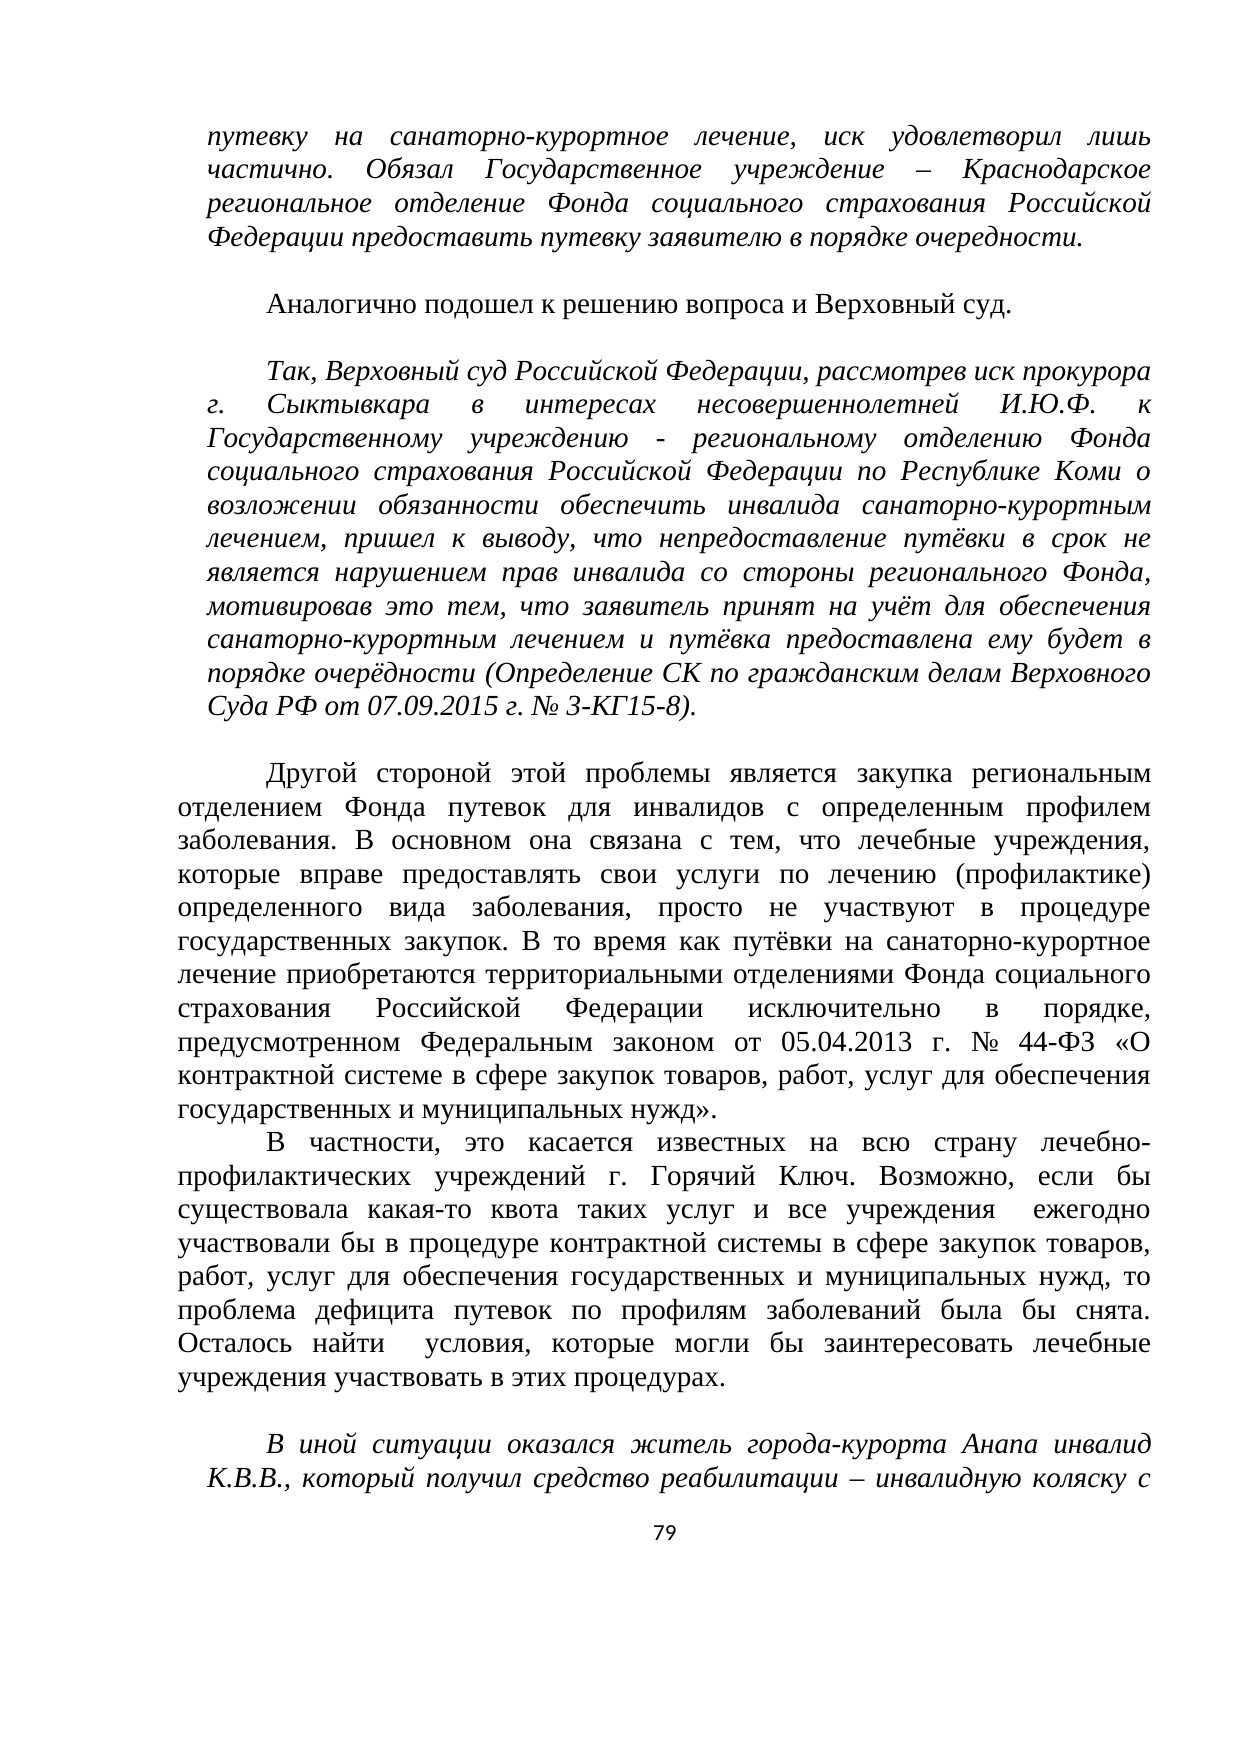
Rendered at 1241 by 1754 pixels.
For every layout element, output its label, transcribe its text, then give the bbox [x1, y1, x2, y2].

text Так, Верховный суд Российской Федерации, рассмотрев иск прокурора г. Сыктывкара в интересах несовершеннолетней И.Ю.Ф. к Государственному учреждению - региональному отделению Фонда социального страхования Российской Федерации по Республике Коми о возложении обязанности обеспечить инвалида санаторно-курортным лечением, пришел к выводу, что непредоставление путёвки в срок не является нарушением прав инвалида со стороны регионального Фонда, мотивировав это тем, что заявитель принят на учёт для обеспечения санаторно-курортным лечением и путёвка предоставлена ему будет в порядке очерёдности (Определение СК по гражданским делам Верховного Суда РФ от 07.09.2015 г. № 3-КГ15-8). [207, 353, 1152, 722]
text В частности, это касается известных на всю страну лечебно-профилактических учреждений г. Горячий Ключ. Возможно, если бы существовала какая-то квота таких услуг и все учреждения ежегодно участвовали бы в процедуре контрактной системы в сфере закупок товаров, работ, услуг для обеспечения государственных и муниципальных нужд, то проблема дефицита путевок по профилям заболеваний была бы снята. Осталось найти условия, которые могли бы заинтересовать лечебные учреждения участвовать в этих процедурах. [177, 1124, 1152, 1393]
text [207, 118, 1152, 252]
text Другой стороной этой проблемы является закупка региональным отделением Фонда путевок для инвалидов с определенным профилем заболевания. В основном она связана с тем, что лечебные учреждения, которые вправе предоставлять свои услуги по лечению (профилактике) определенного вида заболевания, просто не участвуют в процедуре государственных закупок. В то время как путёвки на санаторно-курортное лечение приобретаются территориальными отделениями Фонда социального страхования Российской Федерации исключительно в порядке, предусмотренном Федеральным законом от 05.04.2013 г. № 44-ФЗ «О контрактной системе в сфере закупок товаров, работ, услуг для обеспечения государственных и муниципальных нужд». [177, 755, 1152, 1124]
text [207, 1426, 1152, 1493]
text Аналогично подошел к решению вопроса и Верховный суд. [177, 286, 1152, 319]
